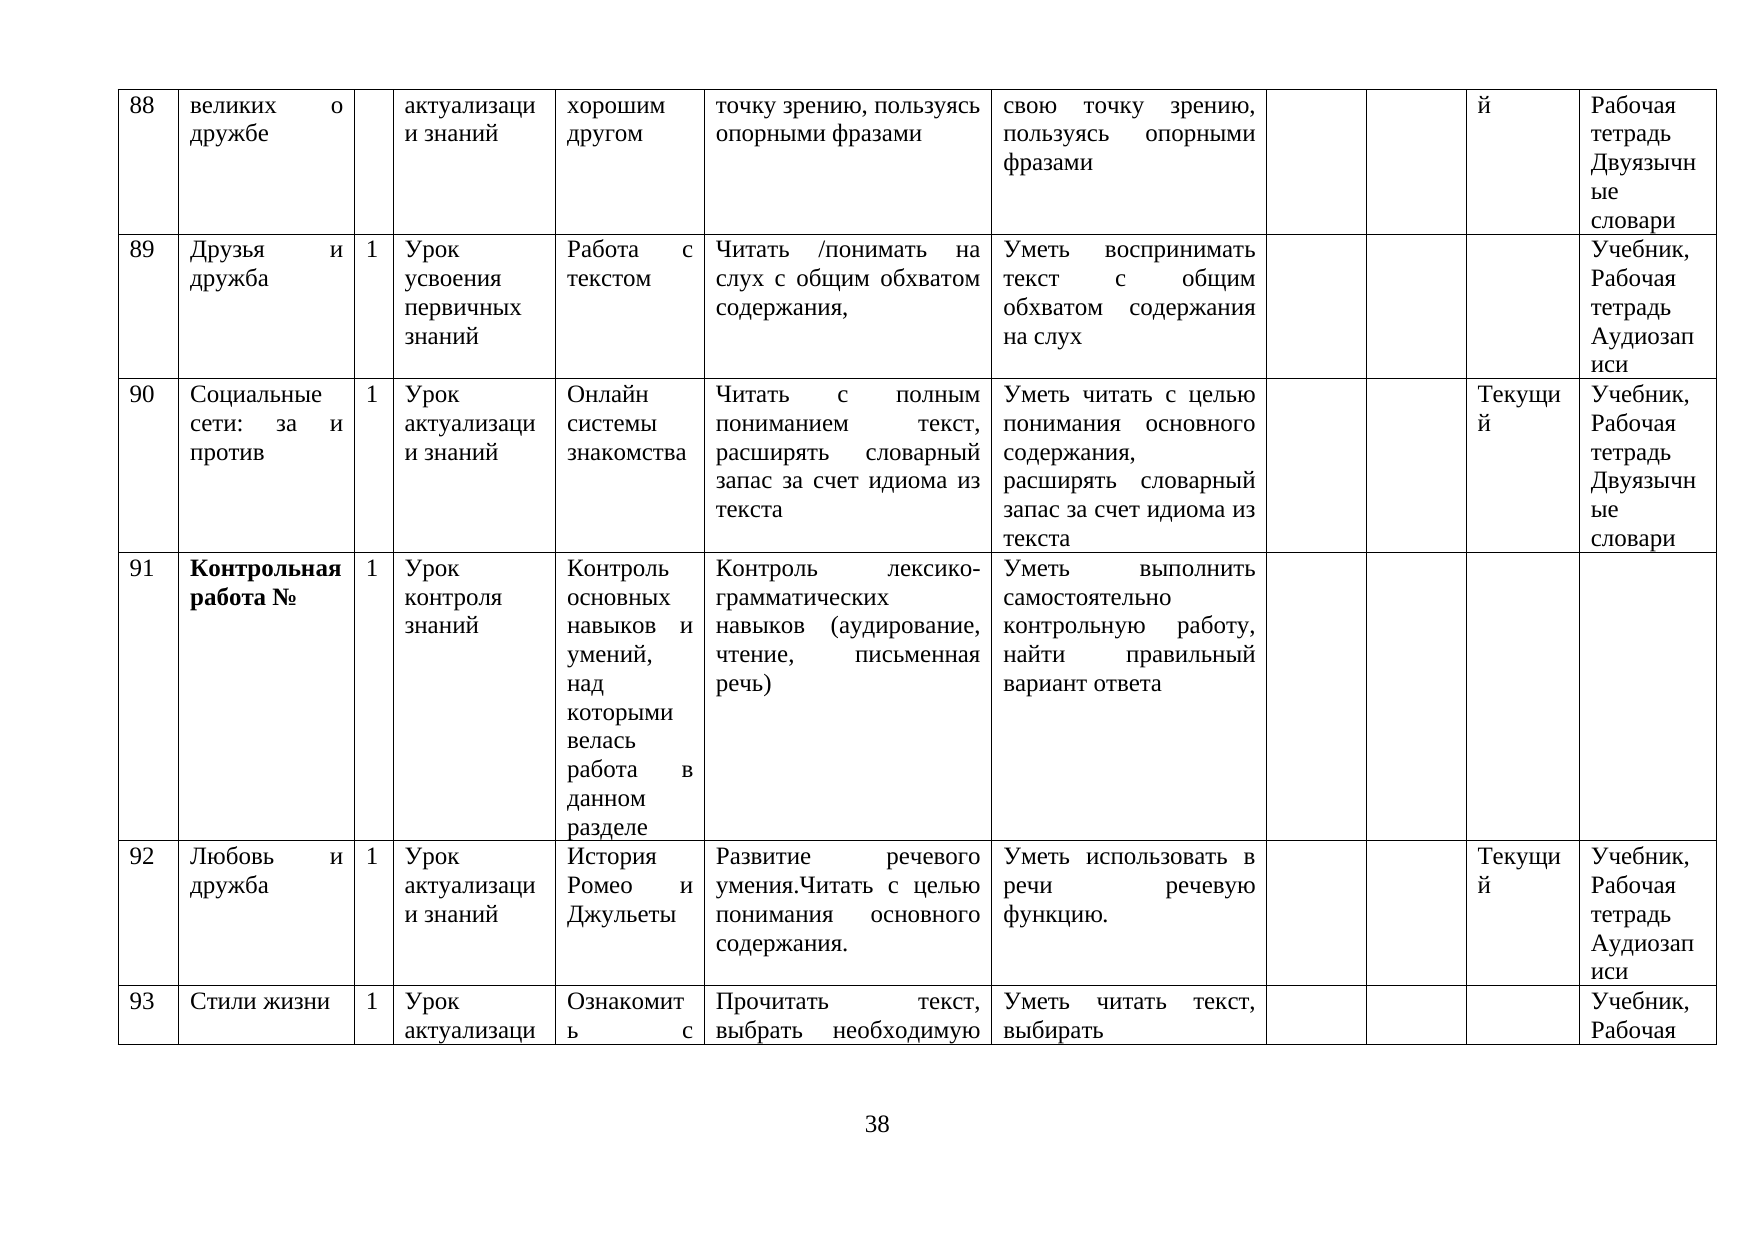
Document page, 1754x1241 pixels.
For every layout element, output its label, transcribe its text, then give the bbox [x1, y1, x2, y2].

table_cell Урок актуализации знаний [394, 841, 555, 985]
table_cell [394, 986, 555, 1044]
table_cell 1 [355, 986, 393, 1044]
table_cell Онлайн системы знакомства [556, 379, 704, 552]
table_cell Учебник, Рабочая тетрадь Двуязычные словари [1580, 379, 1716, 552]
table_cell История Ромео и Джульеты [556, 841, 704, 985]
table_cell [1467, 986, 1579, 1044]
table_cell Урок усвоения первичных знаний [394, 235, 555, 378]
table_cell [1267, 841, 1366, 985]
table_cell Социальные сети: за и против [179, 379, 354, 552]
table_cell Контроль основных навыков и умений, над которыми велась работа в данном разделе [556, 553, 704, 840]
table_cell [705, 90, 991, 233]
table_cell Работа с текстом [556, 235, 704, 378]
table_cell [1267, 553, 1366, 840]
table_cell [1367, 379, 1466, 552]
table_cell 1 [355, 90, 393, 233]
table_cell [1367, 90, 1466, 233]
table_cell Контрольная работа № [179, 553, 354, 840]
table_cell Учебник, Рабочая тетрадь Аудиозаписи [1580, 235, 1716, 378]
table_cell Друзья и дружба [179, 235, 354, 378]
table_cell [1367, 986, 1466, 1044]
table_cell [1580, 90, 1716, 233]
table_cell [394, 90, 555, 233]
table_cell 1 [355, 841, 393, 985]
table_cell [1267, 986, 1366, 1044]
table_cell Текущий [1467, 379, 1579, 552]
table_cell [1367, 841, 1466, 985]
table_cell Уметь воспринимать текст с общим обхватом содержания на слух [992, 235, 1266, 378]
table_cell [1467, 235, 1579, 378]
table_cell 1 [355, 379, 393, 552]
table_cell Урок контроля знаний [394, 553, 555, 840]
table_cell [1267, 379, 1366, 552]
table_cell Любовь и дружба [179, 841, 354, 985]
table_cell 89 [119, 235, 178, 378]
table_cell 1 [355, 553, 393, 840]
table_cell Урок актуализации знаний [394, 379, 555, 552]
table_cell [1367, 553, 1466, 840]
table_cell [992, 986, 1266, 1044]
table_cell 88 [119, 90, 178, 233]
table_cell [556, 90, 704, 233]
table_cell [1580, 986, 1716, 1044]
table_cell [1267, 90, 1366, 233]
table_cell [705, 986, 991, 1044]
table_cell Стили жизни [179, 986, 354, 1044]
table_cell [179, 90, 354, 233]
table_cell Уметь использовать в речи речевую функцию. [992, 841, 1266, 985]
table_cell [992, 90, 1266, 233]
table_cell Контроль лексико-грамматических навыков (аудирование, чтение, письменная речь) [705, 553, 991, 840]
table_cell Уметь выполнить самостоятельно контрольную работу, найти правильный вариант ответа [992, 553, 1266, 840]
table_cell [1580, 553, 1716, 840]
table_cell Учебник, Рабочая тетрадь Аудиозаписи [1580, 841, 1716, 985]
table_cell 93 [119, 986, 178, 1044]
table_cell 92 [119, 841, 178, 985]
table_cell Читать с полным пониманием текст, расширять словарный запас за счет идиома из текста [705, 379, 991, 552]
table_cell [1467, 553, 1579, 840]
table_cell 1 [355, 235, 393, 378]
table_cell 91 [119, 553, 178, 840]
table_cell Текущий [1467, 841, 1579, 985]
table_cell [1367, 235, 1466, 378]
table_cell Текущий [1467, 90, 1579, 233]
table_cell Уметь читать с целью понимания основного содержания, расширять словарный запас за счет идиома из текста [992, 379, 1266, 552]
table_cell Читать /понимать на слух с общим обхватом содержания, [705, 235, 991, 378]
table_cell [1267, 235, 1366, 378]
table_cell 90 [119, 379, 178, 552]
table_cell Развитие речевого умения.Читать с целью понимания основного содержания. [705, 841, 991, 985]
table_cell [556, 986, 704, 1044]
